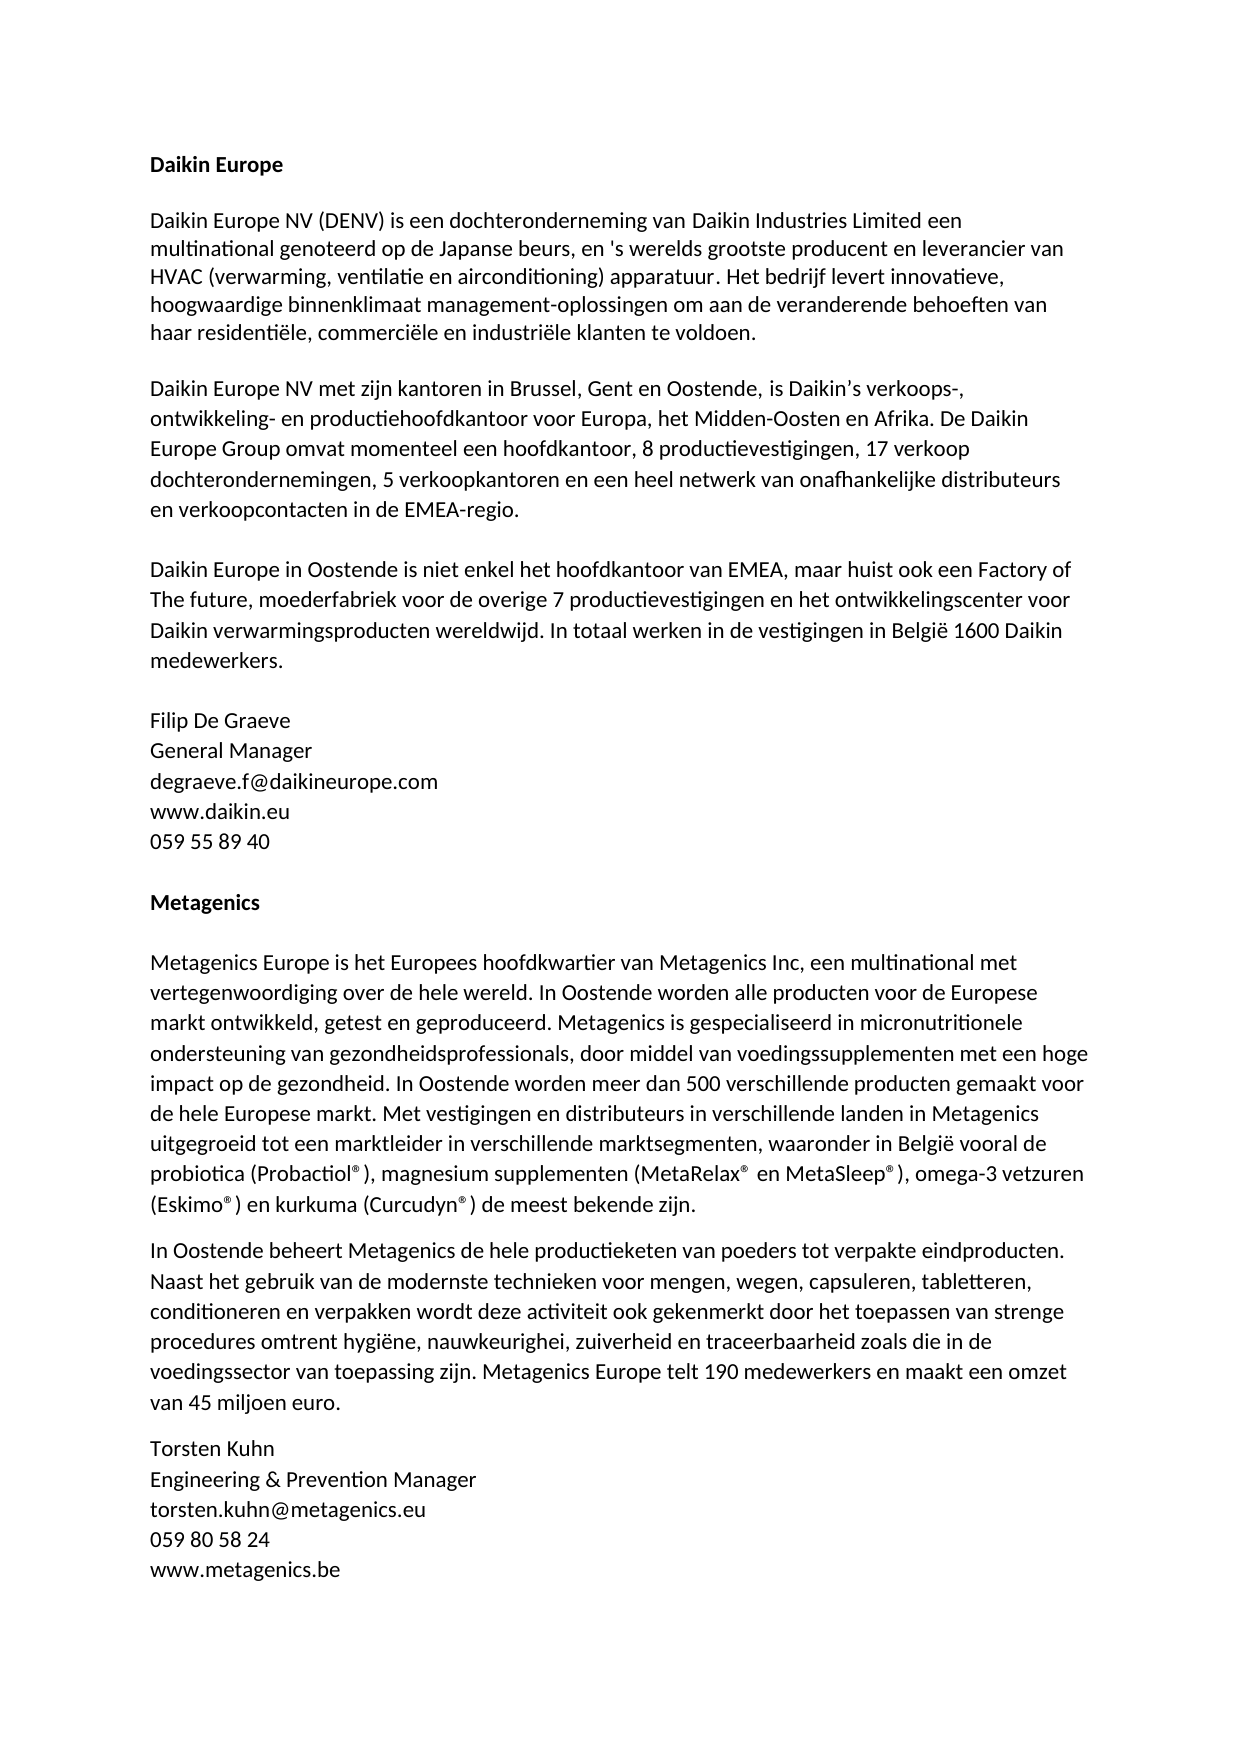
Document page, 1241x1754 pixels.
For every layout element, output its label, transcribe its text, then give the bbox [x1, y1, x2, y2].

text In Oostende beheert Metagenics de hele productieketen van poeders tot verpakte eindproducten. Naast het gebruik van de modernste technieken voor mengen, wegen, capsuleren, tabletteren, conditioneren en verpakken wordt deze activiteit ook gekenmerkt door het toepassen van strenge procedures omtrent hygiëne, nauwkeurighei, zuiverheid en traceerbaarheid zoals die in de voedingssector van toepassing zijn. Metagenics Europe telt 190 medewerkers en maakt een omzet van 45 miljoen euro. [150, 1237, 1090, 1416]
text Daikin Europe in Oostende is niet enkel het hoofdkantoor van EMEA, maar huist ook een Factory of The future, moederfabriek voor de overige 7 productievestigingen en het ontwikkelingscenter voor Daikin verwarmingsproducten wereldwijd. In totaal werken in de vestigingen in België 1600 Daikin medewerkers. [150, 555, 1090, 674]
text Metagenics Europe is het Europees hoofdkwartier van Metagenics Inc, een multinational met vertegenwoordiging over de hele wereld. In Oostende worden alle producten voor de Europese markt ontwikkeld, getest en geproduceerd. Metagenics is gespecialiseerd in micronutritionele ondersteuning van gezondheidsprofessionals, door middel van voedingssupplementen met een hoge impact op de gezondheid. In Oostende worden meer dan 500 verschillende producten gemaakt voor de hele Europese markt. Met vestigingen en distributeurs in verschillende landen in Metagenics uitgegroeid tot een marktleider in verschillende marktsegmenten, waaronder in België vooral de probiotica (Probactiol®), magnesium supplementen (MetaRelax® en MetaSleep®), omega-3 vetzuren (Eskimo®) en kurkuma (Curcudyn®) de meest bekende zijn. [150, 948, 1090, 1218]
text Daikin Europe [150, 150, 1090, 178]
text Filip De Graeve General Manager degraeve.f@daikineurope.com www.daikin.eu 059 55 89 40 [150, 706, 1090, 855]
text Torsten Kuhn Engineering & Prevention Manager torsten.kuhn@metagenics.eu 059 80 58 24 www.metagenics.be [150, 1434, 1090, 1583]
text Daikin Europe NV (DENV) is een dochteronderneming van Daikin Industries Limited een multinational genoteerd op de Japanse beurs, en 's werelds grootste producent en leverancier van HVAC (verwarming, ventilatie en airconditioning) apparatuur. Het bedrijf levert innovatieve, hoogwaardige binnenklimaat management-oplossingen om aan de veranderende behoeften van haar residentiële, commerciële en industriële klanten te voldoen. [150, 206, 1090, 346]
text Daikin Europe NV met zijn kantoren in Brussel, Gent en Oostende, is Daikin’s verkoops-, ontwikkeling- en productiehoofdkantoor voor Europa, het Midden-Oosten en Afrika. De Daikin Europe Group omvat momenteel een hoofdkantoor, 8 productievestigingen, 17 verkoop dochterondernemingen, 5 verkoopkantoren en een heel netwerk van onafhankelijke distributeurs en verkoopcontacten in de EMEA-regio. [150, 374, 1090, 523]
text Metagenics [150, 888, 1090, 916]
